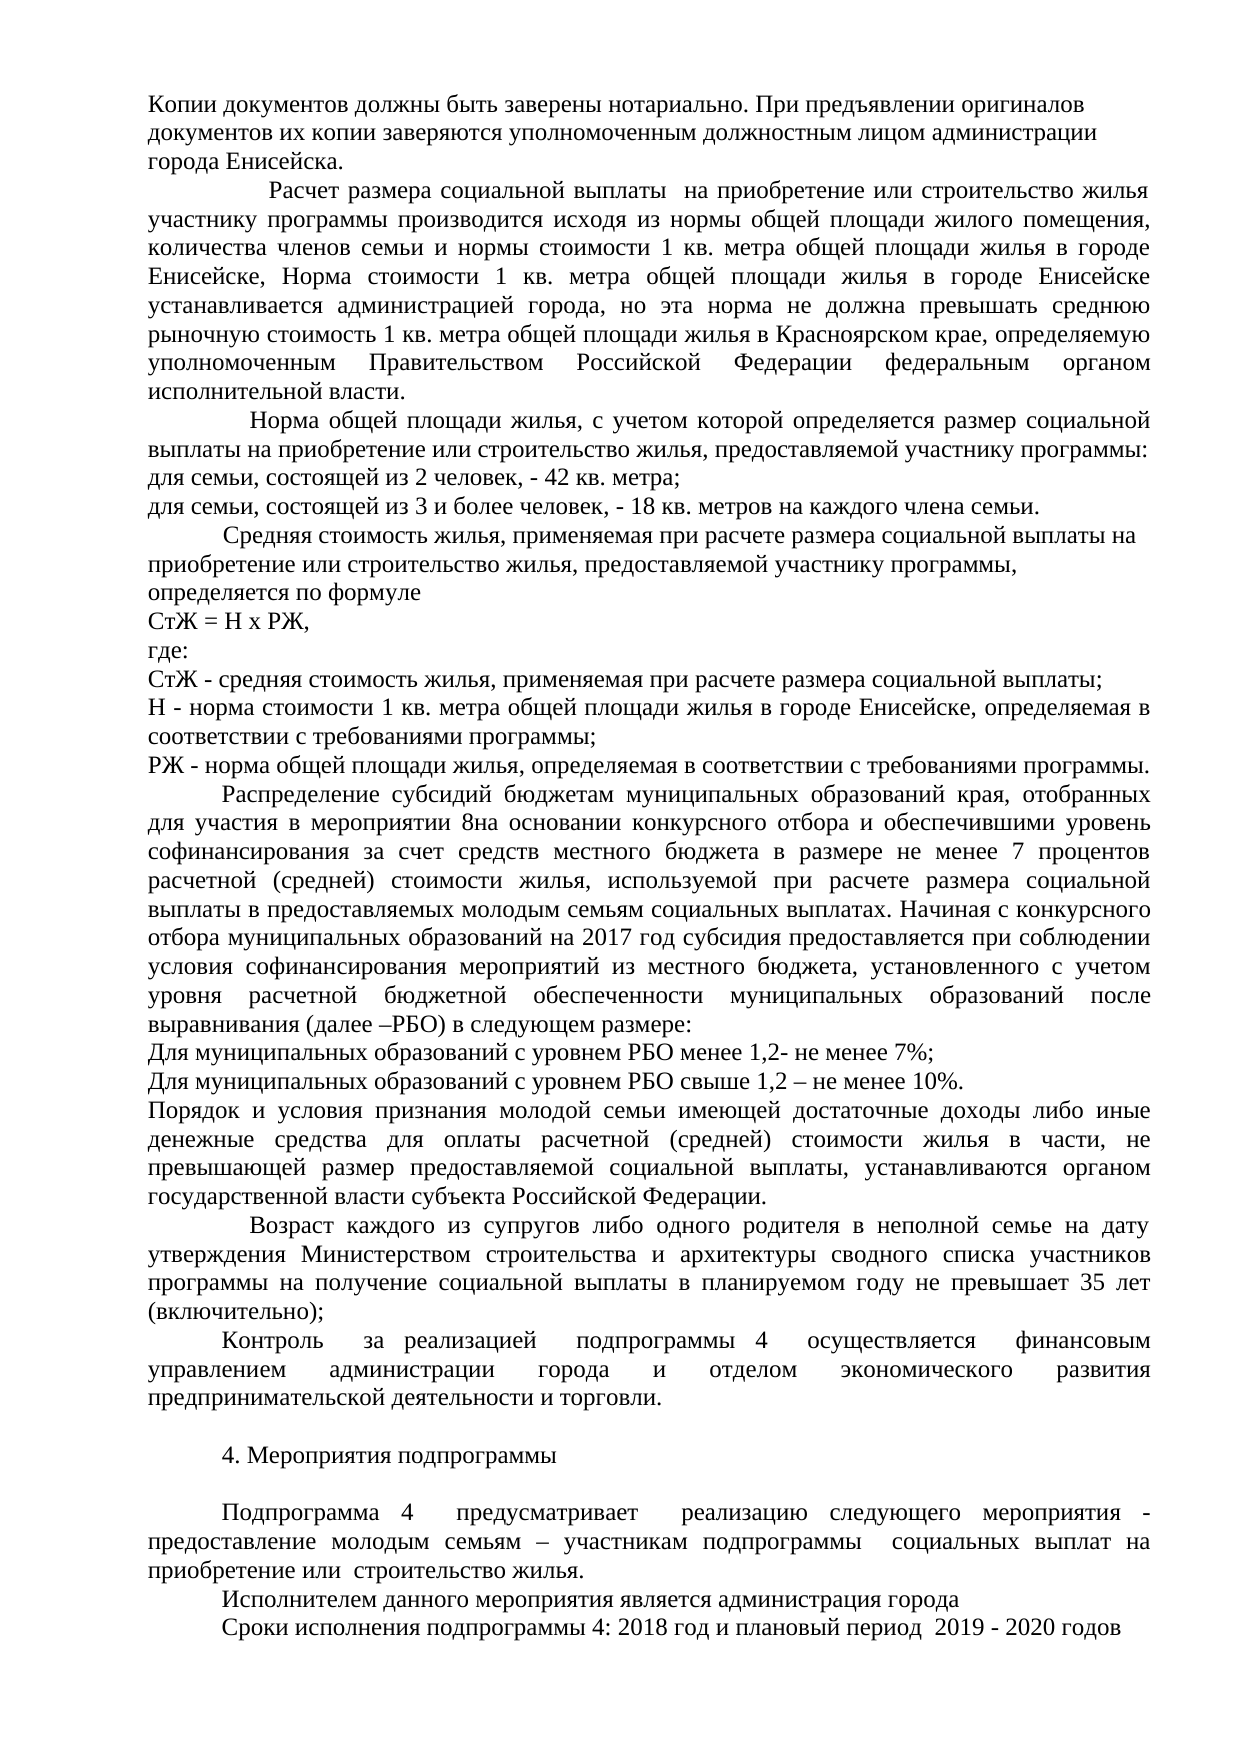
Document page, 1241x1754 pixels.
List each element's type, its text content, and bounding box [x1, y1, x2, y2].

text Для муниципальных образований с уровнем РБО свыше 1,2 – не менее 10%. [148, 1124, 1152, 1152]
text где: [148, 692, 1152, 721]
text Средняя стоимость жилья, применяемая при расчете размера социальной выплаты на приобретение или строительство жилья, предоставляемой участнику программы, определяется по формуле [148, 577, 1152, 664]
text для семьи, состоящей из 2 человек, - ; [148, 520, 1152, 549]
text Расчет размера социальной выплаты на приобретение или строительство жилья участнику программы производится исходя из нормы общей площади жилого помещения, количества членов семьи и нормы стоимости общей площади жилья в городе Енисейске, Норма стоимости общей площади жилья в городе Енисейске устанавливается администрацией города, но эта норма не должна превышать среднюю рыночную стоимость общей площади жилья в Красноярском крае, определяемую уполномоченным Правительством Российской Федерации федеральным органом исполнительной власти. [148, 232, 1152, 462]
text Для муниципальных образований с уровнем РБО менее 1,2- не менее 7%; [148, 1095, 1152, 1124]
text Контроль за реализацией подпрограммы 4 осуществляется финансовым управлением администрации города и отделом экономического развития предпринимательской деятельности и торговли. [148, 1382, 1152, 1469]
text РЖ - норма общей площади жилья, определяемая в соответствии с требованиями программы. [148, 807, 1152, 836]
text СтЖ - средняя стоимость жилья, применяемая при расчете размера социальной выплаты; [148, 721, 1152, 750]
text Подпрограмма 4 предусматривает реализацию следующего мероприятия - предоставление молодым семьям – участникам подпрограммы социальных выплат на приобретение или строительство жилья. [148, 1555, 1152, 1641]
text Распределение субсидий бюджетам муниципальных образований края, отобранных для участия в мероприятии 8на основании конкурсного отбора и обеспечившими уровень софинансирования за счет средств местного бюджета в размере не менее 7 процентов расчетной (средней) стоимости жилья, используемой при расчете размера социальной выплаты в предоставляемых молодым семьям социальных выплатах. Начиная с конкурсного отбора муниципальных образований на 2017 год субсидия предоставляется при соблюдении условия софинансирования мероприятий из местного бюджета, установленного с учетом уровня расчетной бюджетной обеспеченности муниципальных образований после выравнивания (далее –РБО) в следующем размере: [148, 836, 1152, 1095]
text СтЖ = Н x РЖ, [148, 664, 1152, 692]
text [148, 89, 1152, 146]
text Копии документов должны быть заверены нотариально. При предъявлении оригиналов документов их копии заверяются уполномоченным должностным лицом администрации города Енисейска. [148, 146, 1152, 232]
text Возраст каждого из супругов либо одного родителя в неполной семье на дату утверждения Министерством строительства и архитектуры сводного списка участников программы на получение социальной выплаты в планируемом году не превышает 35 лет (включительно); [148, 1267, 1152, 1382]
text для семьи, состоящей из 3 и более человек, - на каждого члена семьи. [148, 549, 1152, 577]
text Порядок и условия признания молодой семьи имеющей достаточные доходы либо иные денежные средства для оплаты расчетной (средней) стоимости жилья в части, не превышающей размер предоставляемой социальной выплаты, устанавливаются органом государственной власти субъекта Российской Федерации. [148, 1152, 1152, 1267]
text Н - норма стоимости общей площади жилья в городе Енисейске, определяемая в соответствии с требованиями программы; [148, 750, 1152, 807]
text 4. Мероприятия подпрограммы [148, 1497, 1152, 1526]
text Норма общей площади жилья, с учетом которой определяется размер социальной выплаты на приобретение или строительство жилья, предоставляемой участнику программы: [148, 462, 1152, 520]
